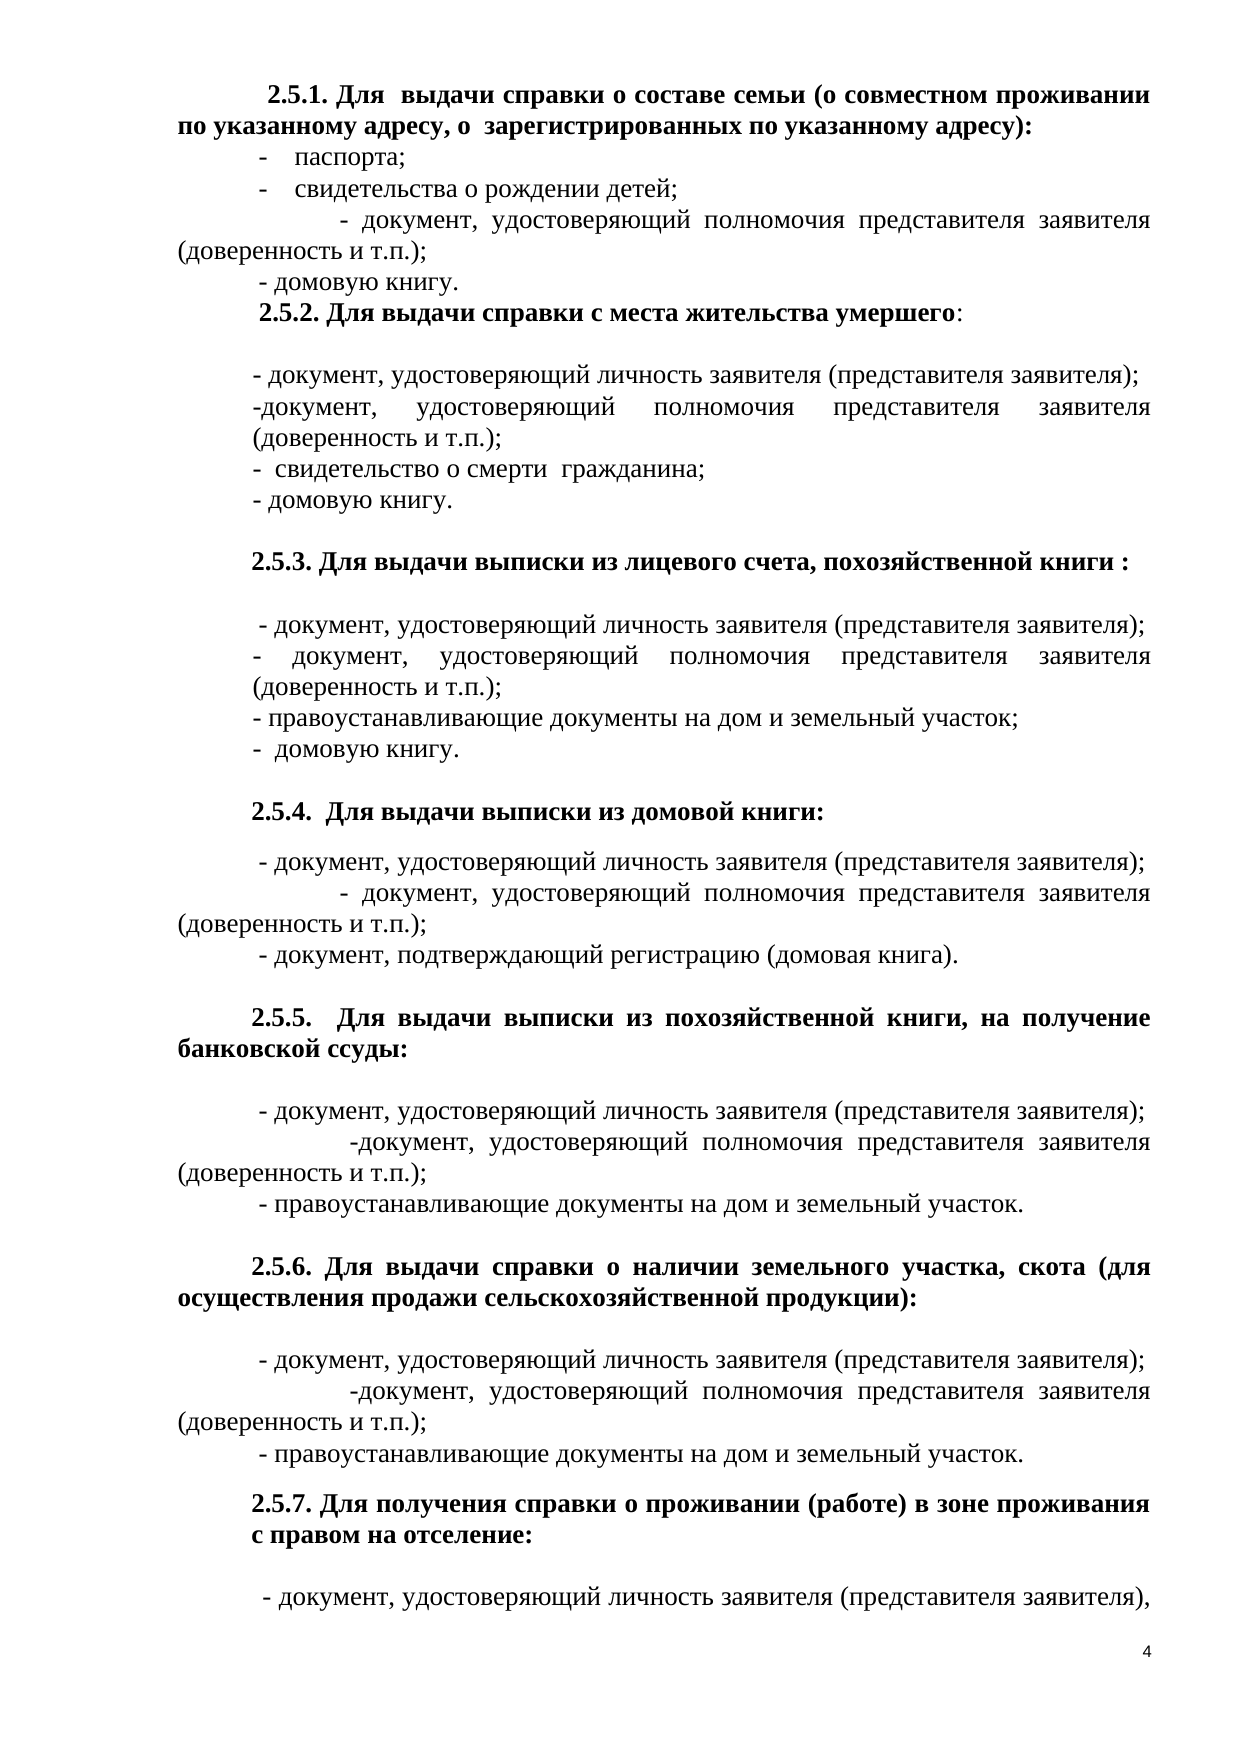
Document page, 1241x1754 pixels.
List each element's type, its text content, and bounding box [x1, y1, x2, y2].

text - правоустанавливающие документы на дом и земельный участок; [252, 701, 1152, 732]
text 2.5.4. Для выдачи выписки из домовой книги: [177, 794, 1152, 826]
text 2.5.1. Для выдачи справки о составе семьи (о совместном проживании по указанному адресу, о зарегистрированных по указанному адресу): [177, 78, 1152, 141]
text -документ, удостоверяющий полномочия представителя заявителя (доверенность и т.п.); [177, 1125, 1152, 1187]
text - правоустанавливающие документы на дом и земельный участок. [177, 1187, 1152, 1219]
text - документ, удостоверяющий личность заявителя (представителя заявителя); [177, 1343, 1152, 1374]
text -документ, удостоверяющий полномочия представителя заявителя (доверенность и т.п.); [252, 390, 1152, 452]
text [177, 1580, 1152, 1612]
text - документ, подтверждающий регистрацию (домовая книга). [177, 938, 1152, 969]
text -документ, удостоверяющий полномочия представителя заявителя (доверенность и т.п.); [177, 1374, 1152, 1437]
text - паспорта; [177, 141, 1152, 172]
text - документ, удостоверяющий личность заявителя (представителя заявителя); [177, 845, 1152, 876]
text 2.5.3. Для выдачи выписки из лицевого счета, похозяйственной книги : [177, 545, 1152, 577]
text - домовую книгу. [252, 732, 1152, 763]
text - документ, удостоверяющий полномочия представителя заявителя (доверенность и т.п.); [177, 203, 1152, 265]
text 2.5.5. Для выдачи выписки из похозяйственной книги, на получение банковской ссуды: [177, 1001, 1152, 1063]
text - документ, удостоверяющий полномочия представителя заявителя (доверенность и т.п.); [177, 876, 1152, 938]
text - документ, удостоверяющий полномочия представителя заявителя (доверенность и т.п.); [252, 639, 1152, 701]
text - документ, удостоверяющий личность заявителя (представителя заявителя); [177, 1094, 1152, 1125]
text - свидетельства о рождении детей; [177, 172, 1152, 203]
text - документ, удостоверяющий личность заявителя (представителя заявителя); [177, 608, 1152, 639]
text 2.5.7. Для получения справки о проживании (работе) в зоне проживания с правом на отселение: [251, 1487, 1152, 1549]
text - правоустанавливающие документы на дом и земельный участок. [177, 1437, 1152, 1468]
text - свидетельство о смерти гражданина; [252, 452, 1152, 483]
text 2.5.2. Для выдачи справки с места жительства умершего: [177, 296, 1152, 327]
text - домовую книгу. [177, 265, 1152, 296]
text 2.5.6. Для выдачи справки о наличии земельного участка, скота (для осуществления продажи сельскохозяйственной продукции): [177, 1250, 1152, 1312]
text - домовую книгу. [252, 483, 1152, 514]
text - документ, удостоверяющий личность заявителя (представителя заявителя); [252, 358, 1152, 390]
